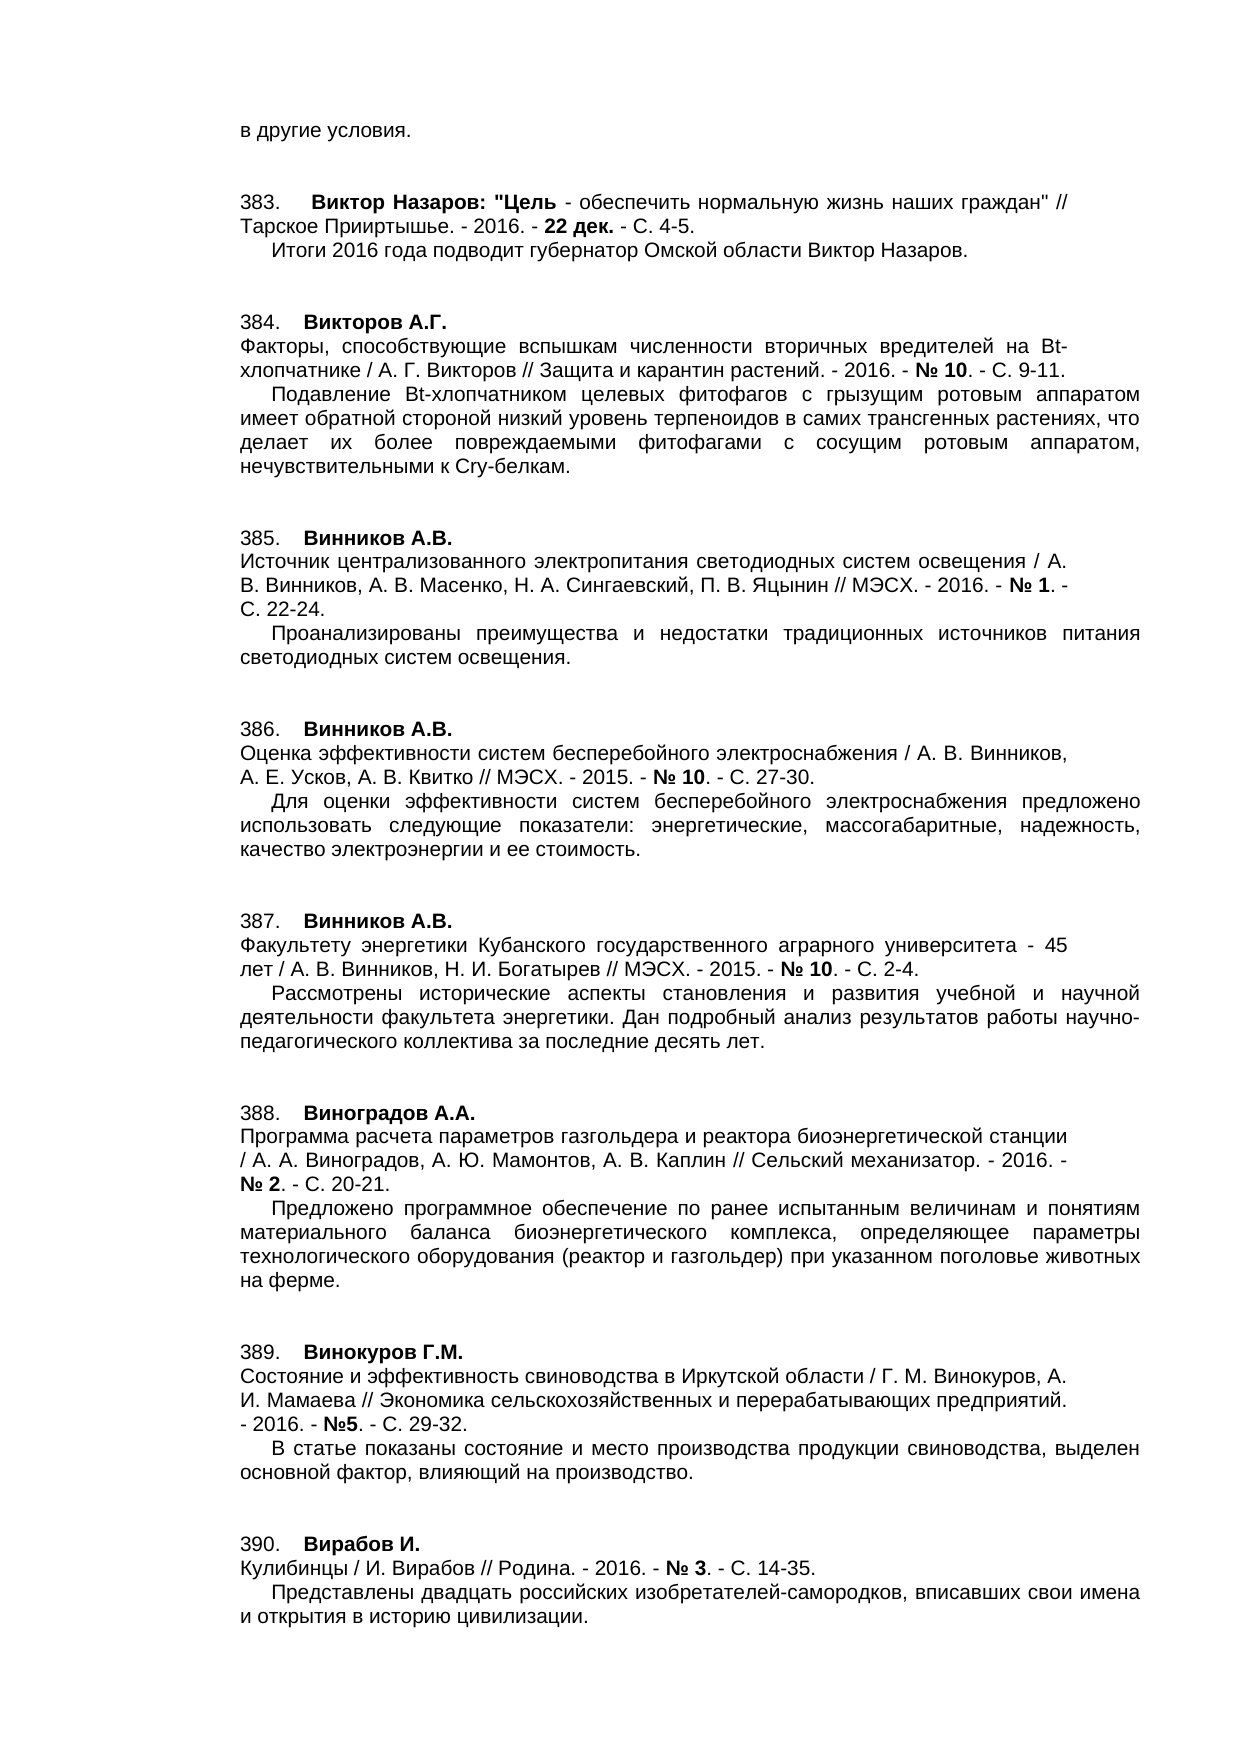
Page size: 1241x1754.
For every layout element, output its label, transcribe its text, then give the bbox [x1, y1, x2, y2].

text Факультету энергетики Кубанского государственного аграрного университета - 45 лет / А. В. Винников, Н. И. Богатырев // МЭСХ. - 2015. - № 10. - С. 2-4. [240, 933, 1068, 981]
text Представлены двадцать российских изобретателей-самородков, вписавших свои имена и открытия в историю цивилизации. [240, 1579, 1141, 1627]
text Программа расчета параметров газгольдера и реактора биоэнергетической станции / А. А. Виноградов, А. Ю. Мамонтов, А. В. Каплин // Сельский механизатор. - 2016. - № 2. - С. 20-21. [240, 1124, 1068, 1196]
text 386. Винников А.В. [240, 717, 1068, 741]
text В статье показаны состояние и место производства продукции свиноводства, выделен основной фактор, влияющий на производство. [240, 1436, 1141, 1484]
text 384. Викторов А.Г. [240, 310, 1068, 334]
text Оценка эффективности систем бесперебойного электроснабжения / А. В. Винников, А. Е. Усков, А. В. Квитко // МЭСХ. - 2015. - № 10. - С. 27-30. [240, 741, 1068, 789]
text Для оценки эффективности систем бесперебойного электроснабжения предложено использовать следующие показатели: энергетические, массогабаритные, надежность, качество электроэнергии и ее стоимость. [240, 789, 1141, 861]
text Факторы, способствующие вспышкам численности вторичных вредителей на Bt-хлопчатнике / А. Г. Викторов // Защита и карантин растений. - 2016. - № 10. - С. 9-11. [240, 334, 1068, 382]
text 389. Винокуров Г.М. [240, 1340, 1068, 1364]
text Рассмотрены исторические аспекты становления и развития учебной и научной деятельности факультета энергетики. Дан подробный анализ результатов работы научно-педагогического коллектива за последние десять лет. [240, 981, 1141, 1052]
text Состояние и эффективность свиноводства в Иркутской области / Г. М. Винокуров, А. И. Мамаева // Экономика сельскохозяйственных и перерабатывающих предприятий. - 2016. - №5. - С. 29-32. [240, 1364, 1068, 1436]
text Итоги 2016 года подводит губернатор Омской области Виктор Назаров. [240, 238, 1141, 262]
text Источник централизованного электропитания светодиодных систем освещения / А. В. Винников, А. В. Масенко, Н. А. Сингаевский, П. В. Яцынин // МЭСХ. - 2016. - № 1. - С. 22-24. [240, 549, 1068, 621]
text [240, 118, 1141, 142]
text Проанализированы преимущества и недостатки традиционных источников питания светодиодных систем освещения. [240, 621, 1141, 669]
text 387. Винников А.В. [240, 909, 1068, 933]
text Подавление Bt-хлопчатником целевых фитофагов с грызущим ротовым аппаратом имеет обратной стороной низкий уровень терпеноидов в самих трансгенных растениях, что делает их более повреждаемыми фитофагами с сосущим ротовым аппаратом, нечувствительными к Cry-белкам. [240, 382, 1141, 477]
text 390. Вирабов И. [240, 1532, 1068, 1556]
text 383. Виктор Назаров: "Цель - обеспечить нормальную жизнь наших граждан" // Тарское Прииртышье. - 2016. - 22 дек. - С. 4-5. [240, 190, 1068, 238]
text Предложено программное обеспечение по ранее испытанным величинам и понятиям материального баланса биоэнергетического комплекса, определяющее параметры технологического оборудования (реактор и газгольдер) при указанном поголовье животных на ферме. [240, 1196, 1141, 1292]
text 385. Винников А.В. [240, 525, 1068, 549]
text Кулибинцы / И. Вирабов // Родина. - 2016. - № 3. - С. 14-35. [240, 1556, 1068, 1579]
text 388. Виноградов А.А. [240, 1100, 1068, 1124]
